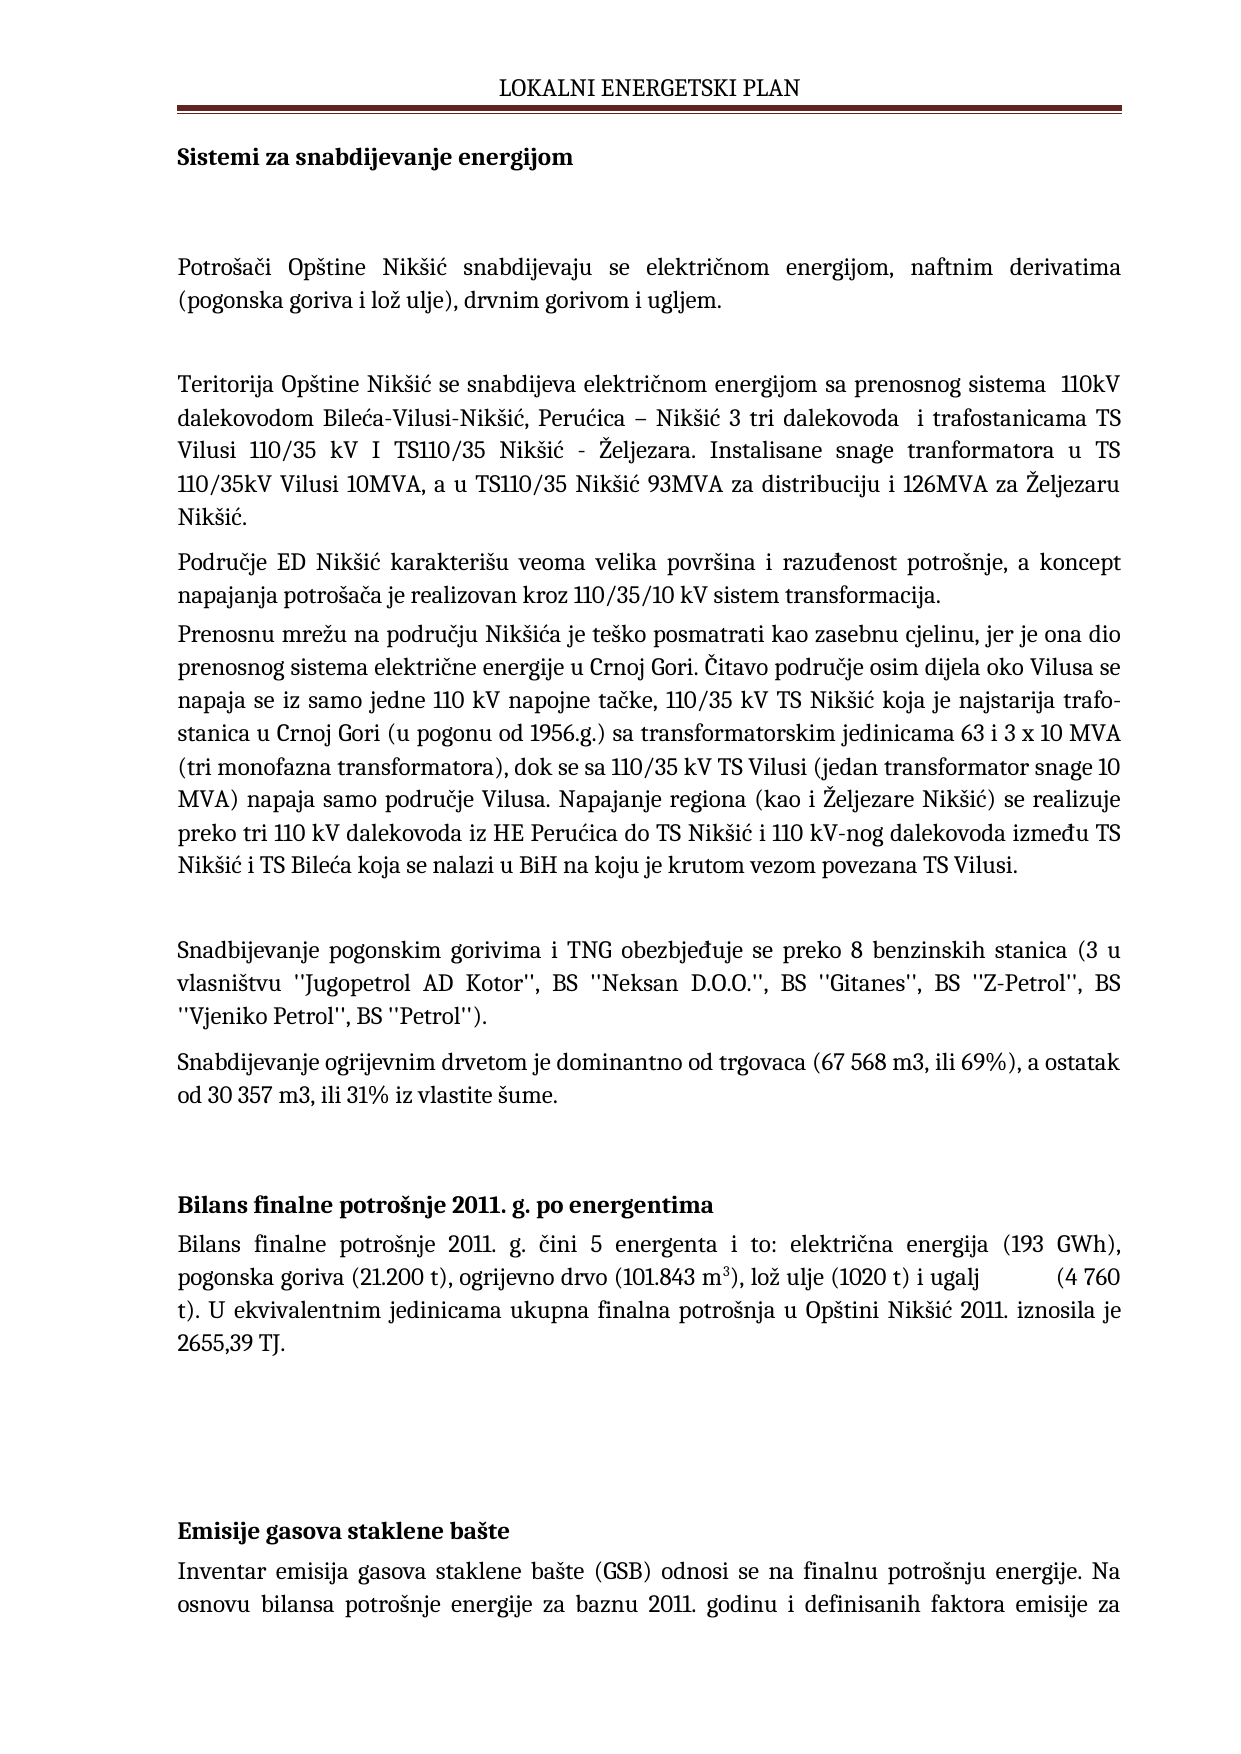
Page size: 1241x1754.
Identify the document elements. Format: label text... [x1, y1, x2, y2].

text Bilans finalne potrošnje 2011. g. po energentima [177, 1191, 1122, 1219]
text Sistemi za snabdijevanje energijom [177, 143, 1122, 172]
text Prenosnu mrežu na području Nikšića je teško posmatrati kao zasebnu cjelinu, jer je ona dio prenosnog sistema električne energije u Crnoj Gori. Čitavo područje osim dijela oko Vilusa se napaja se iz samo jedne 110 kV napojne tačke, 110/35 kV TS Nikšić koja je najstarija trafo-stanica u Crnoj Gori (u pogonu od 1956.g.) sa transformatorskim jedinicama 63 i 3 x 10 MVA (tri monofazna transformatora), dok se sa 110/35 kV TS Vilusi (jedan transformator snage 10 MVA) napaja samo područje Vilusa. Napajanje regiona (kao i Željezare Nikšić) se realizuje preko tri 110 kV dalekovoda iz HE Perućica do TS Nikšić i 110 kV-nog dalekovoda između TS Nikšić i TS Bileća koja se nalazi u BiH na koju je krutom vezom povezana TS Vilusi. [177, 620, 1122, 880]
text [177, 1557, 1122, 1618]
text Snadbijevanje pogonskim gorivima i TNG obezbjeđuje se preko 8 benzinskih stanica (3 u vlasništvu ''Jugopetrol AD Kotor'', BS ''Neksan D.O.O.'', BS ''Gitanes'', BS ''Z-Petrol'', BS ''Vjeniko Petrol'', BS ''Petrol''). [177, 936, 1122, 1031]
text Emisije gasova staklene bašte [177, 1517, 1122, 1546]
text Teritorija Opštine Nikšić se snabdijeva električnom energijom sa prenosnog sistema 110kV dalekovodom Bileća-Vilusi-Nikšić, Perućica – Nikšić 3 tri dalekovoda i trafostanicama TS Vilusi 110/35 kV I TS110/35 Nikšić - Željezara. Instalisane snage tranformatora u TS 110/35kV Vilusi 10MVA, a u TS110/35 Nikšić 93MVA za distribuciju i 126MVA za Željezaru Nikšić. [177, 370, 1122, 531]
text Područje ED Nikšić karakterišu veoma velika površina i razuđenost potrošnje, a koncept napajanja potrošača je realizovan kroz 110/35/10 kV sistem transformacija. [177, 548, 1122, 610]
text Bilans finalne potrošnje 2011. g. čini 5 energenta i to: električna energija (193 GWh), pogonska goriva (21.200 t), ogrijevno drvo (101.843 m3), lož ulje (1020 t) i ugalj (4 760 t). U ekvivalentnim jedinicama ukupna finalna potrošnja u Opštini Nikšić 2011. iznosila je 2655,39 TJ. [177, 1230, 1122, 1358]
text Snabdijevanje ogrijevnim drvetom je dominantno od trgovaca (67 568 m3, ili 69%), a ostatak od 30 357 m3, ili 31% iz vlastite šume. [177, 1048, 1122, 1109]
text Potrošači Opštine Nikšić snabdijevaju se električnom energijom, naftnim derivatima (pogonska goriva i lož ulje), drvnim gorivom i ugljem. [177, 253, 1122, 314]
